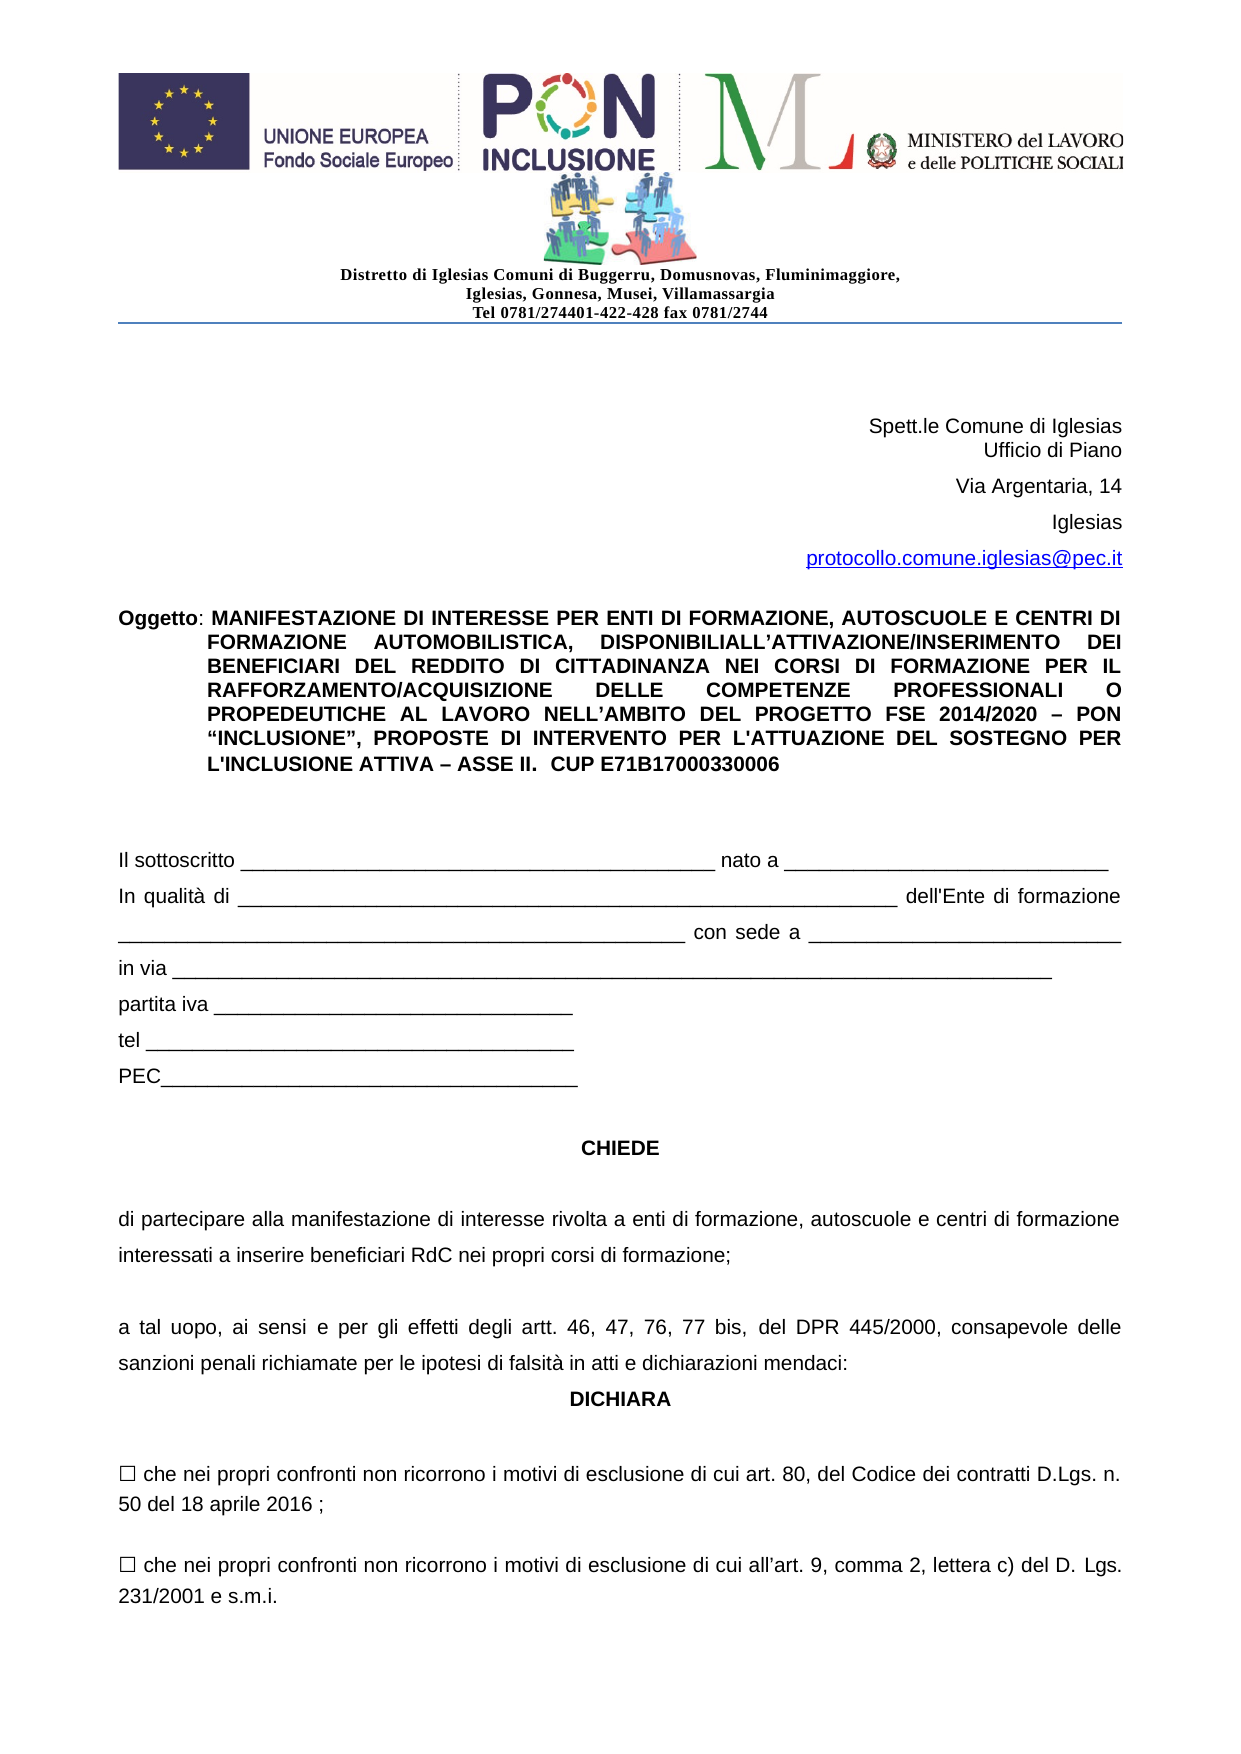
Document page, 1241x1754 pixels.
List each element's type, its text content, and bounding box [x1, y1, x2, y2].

text Ufficio di Piano [118, 438, 1122, 462]
text Iglesias [118, 510, 1122, 534]
text In qualità di _________________________________________________________ dell'Ente di formazione _________________________________________________ con sede a ___________________________ in via ____________________________________________________________________________ [118, 884, 1122, 979]
text Oggetto: MANIFESTAZIONE DI INTERESSE PER ENTI DI FORMAZIONE, AUTOSCUOLE E CENTRI DI FORMAZIONE AUTOMOBILISTICA, DISPONIBILIALL’ATTIVAZIONE/INSERIMENTO DEI BENEFICIARI DEL REDDITO DI CITTADINANZA NEI CORSI DI FORMAZIONE PER IL RAFFORZAMENTO/ACQUISIZIONE DELLE COMPETENZE PROFESSIONALI O PROPEDEUTICHE AL LAVORO NELL’AMBITO DEL PROGETTO FSE 2014/2020 – PON “INCLUSIONE”, PROPOSTE DI INTERVENTO PER L'ATTUAZIONE DEL SOSTEGNO PER L'INCLUSIONE ATTIVA – ASSE II. CUP E71B17000330006 [118, 606, 1122, 776]
text protocollo.comune.iglesias@pec.it [118, 546, 1122, 570]
text che nei propri confronti non ricorrono i motivi di esclusione di cui all’art. 9, comma 2, lettera c) del D. Lgs. 231/2001 e s.m.i. [118, 1550, 1122, 1607]
list che nei propri confronti non ricorrono i motivi di esclusione di cui art. 80, del Codice dei contratti D.Lgs. n. 50 del 18 aprile 2016 ; [118, 1459, 1122, 1516]
text Spett.le Comune di Iglesias [118, 414, 1122, 438]
text a tal uopo, ai sensi e per gli effetti degli artt. 46, 47, 76, 77 bis, del DPR 445/2000, consapevole delle sanzioni penali richiamate per le ipotesi di falsità in atti e dichiarazioni mendaci: [118, 1315, 1122, 1375]
text Via Argentaria, 14 [118, 474, 1122, 498]
text di partecipare alla manifestazione di interesse rivolta a enti di formazione, autoscuole e centri di formazione interessati a inserire beneficiari RdC nei propri corsi di formazione; [118, 1207, 1122, 1267]
text CHIEDE [118, 1135, 1122, 1159]
text PEC____________________________________ [118, 1063, 1122, 1087]
text Il sottoscritto _________________________________________ nato a ____________________________ [118, 848, 1122, 872]
text DICHIARA [118, 1387, 1122, 1411]
text tel _____________________________________ [118, 1027, 1122, 1051]
picture [118, 73, 1124, 265]
text partita iva _______________________________ [118, 992, 1122, 1016]
